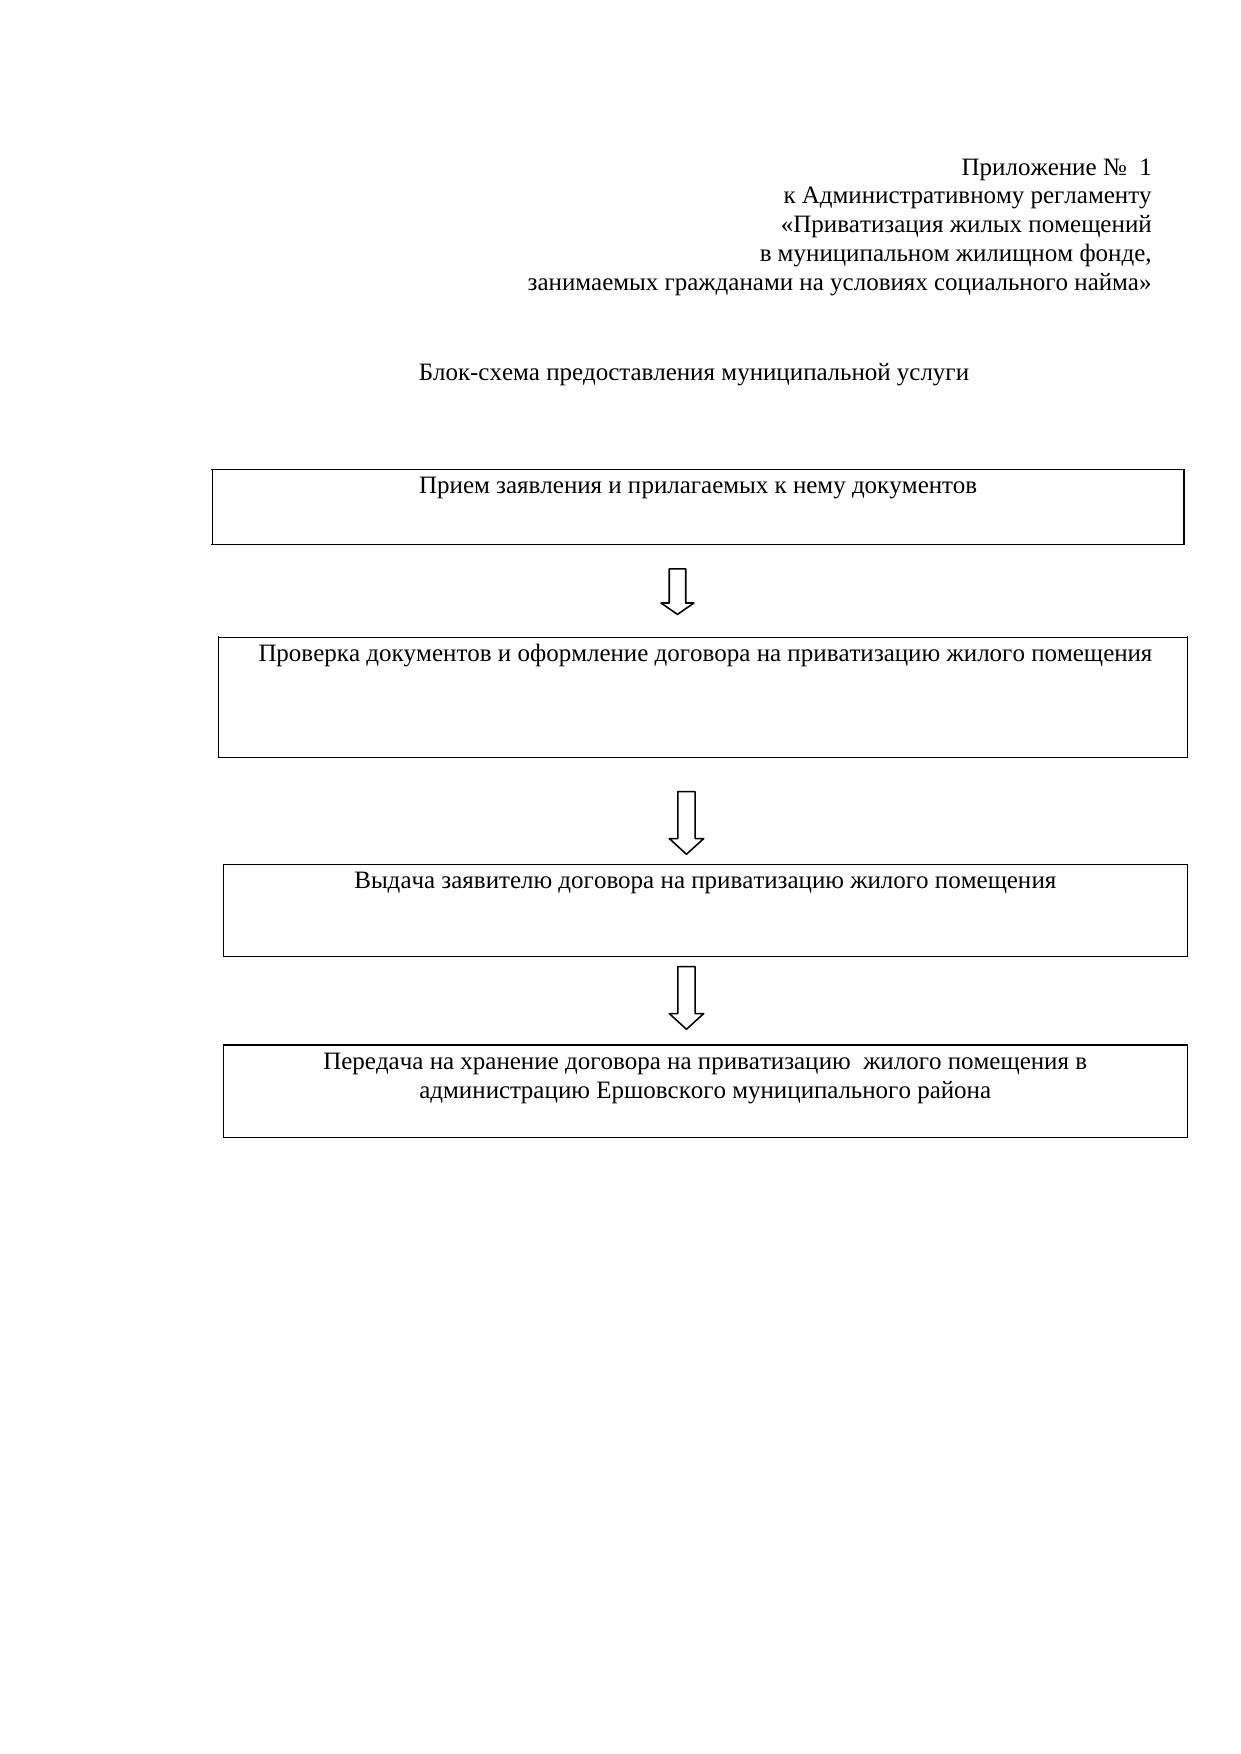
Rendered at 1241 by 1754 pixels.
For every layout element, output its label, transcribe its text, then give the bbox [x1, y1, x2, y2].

text Блок-схема предоставления муниципальной услуги [177, 357, 1152, 386]
text в муниципальном жилищном фонде, [177, 238, 1152, 267]
text занимаемых гражданами на условиях социального найма» [177, 267, 1152, 295]
text Приложение № 1 [177, 152, 1152, 180]
text к Административному регламенту [177, 180, 1152, 209]
text «Приватизация жилых помещений [177, 209, 1152, 238]
